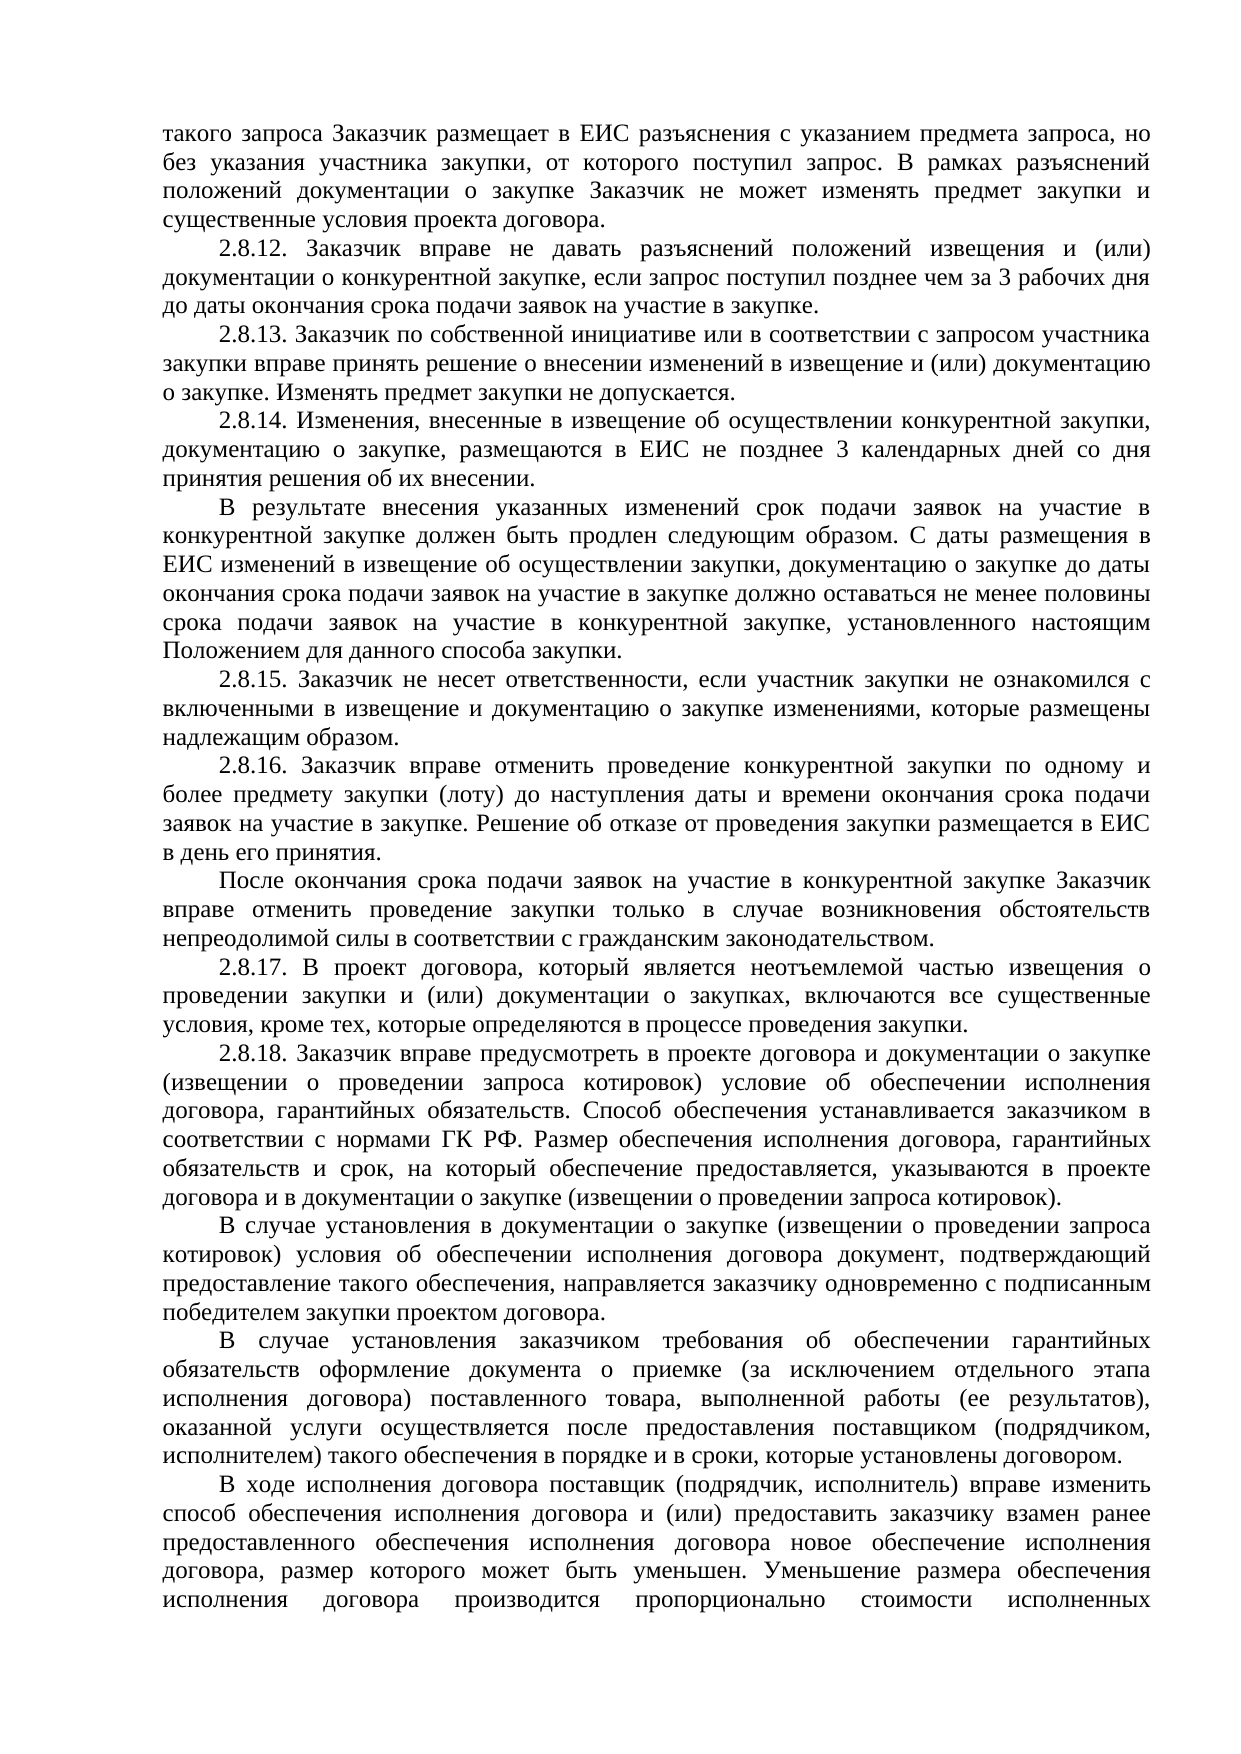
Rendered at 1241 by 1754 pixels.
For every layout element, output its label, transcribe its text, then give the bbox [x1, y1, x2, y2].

text В случае установления в документации о закупке (извещении о проведении запроса котировок) условия об обеспечении исполнения договора документ, подтверждающий предоставление такого обеспечения, направляется заказчику одновременно с подписанным победителем закупки проектом договора. [162, 1211, 1152, 1326]
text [162, 118, 1152, 233]
text 2.8.13. Заказчик по собственной инициативе или в соответствии с запросом участника закупки вправе принять решение о внесении изменений в извещение и (или) документацию о закупке. Изменять предмет закупки не допускается. [162, 319, 1152, 406]
text 2.8.17. В проект договора, который является неотъемлемой частью извещения о проведении закупки и (или) документации о закупках, включаются все существенные условия, кроме тех, которые определяются в процессе проведения закупки. [162, 952, 1152, 1038]
text 2.8.15. Заказчик не несет ответственности, если участник закупки не ознакомился с включенными в извещение и документацию о закупке изменениями, которые размещены надлежащим образом. [162, 664, 1152, 751]
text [162, 1469, 1152, 1613]
text 2.8.12. Заказчик вправе не давать разъяснений положений извещения и (или) документации о конкурентной закупке, если запрос поступил позднее чем за 3 рабочих дня до даты окончания срока подачи заявок на участие в закупке. [162, 233, 1152, 319]
text В результате внесения указанных изменений срок подачи заявок на участие в конкурентной закупке должен быть продлен следующим образом. С даты размещения в ЕИС изменений в извещение об осуществлении закупки, документацию о закупке до даты окончания срока подачи заявок на участие в закупке должно оставаться не менее половины срока подачи заявок на участие в конкурентной закупке, установленного настоящим Положением для данного способа закупки. [162, 492, 1152, 664]
text В случае установления заказчиком требования об обеспечении гарантийных обязательств оформление документа о приемке (за исключением отдельного этапа исполнения договора) поставленного товара, выполненной работы (ее результатов), оказанной услуги осуществляется после предоставления поставщиком (подрядчиком, исполнителем) такого обеспечения в порядке и в сроки, которые установлены договором. [162, 1326, 1152, 1469]
text 2.8.16. Заказчик вправе отменить проведение конкурентной закупки по одному и более предмету закупки (лоту) до наступления даты и времени окончания срока подачи заявок на участие в закупке. Решение об отказе от проведения закупки размещается в ЕИС в день его принятия. [162, 751, 1152, 866]
text 2.8.14. Изменения, внесенные в извещение об осуществлении конкурентной закупки, документацию о закупке, размещаются в ЕИС не позднее 3 календарных дней со дня принятия решения об их внесении. [162, 406, 1152, 492]
text После окончания срока подачи заявок на участие в конкурентной закупке Заказчик вправе отменить проведение закупки только в случае возникновения обстоятельств непреодолимой силы в соответствии с гражданским законодательством. [162, 866, 1152, 952]
text 2.8.18. Заказчик вправе предусмотреть в проекте договора и документации о закупке (извещении о проведении запроса котировок) условие об обеспечении исполнения договора, гарантийных обязательств. Способ обеспечения устанавливается заказчиком в соответствии с нормами ГК РФ. Размер обеспечения исполнения договора, гарантийных обязательств и срок, на который обеспечение предоставляется, указываются в проекте договора и в документации о закупке (извещении о проведении запроса котировок). [162, 1038, 1152, 1211]
